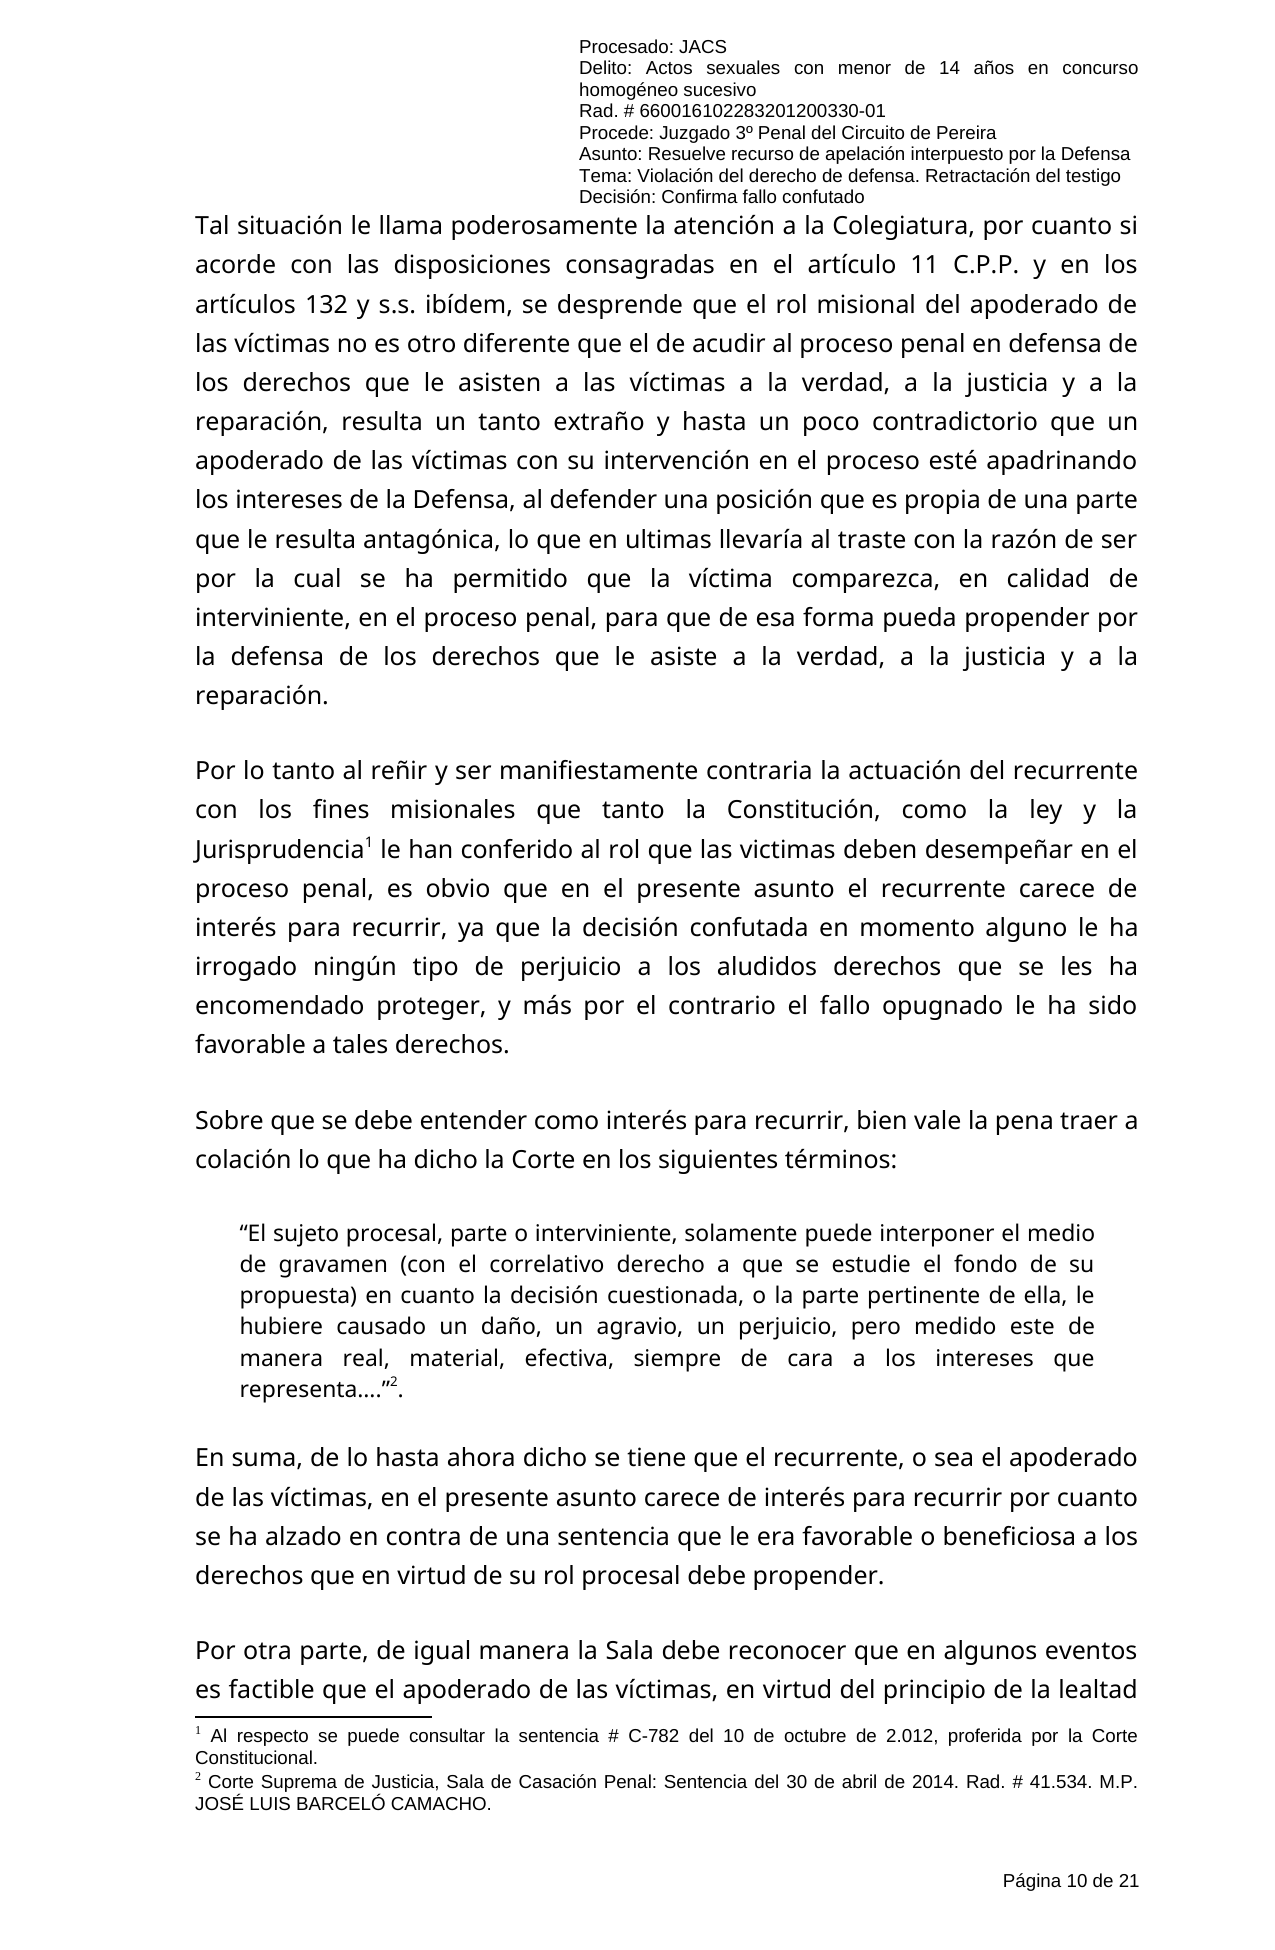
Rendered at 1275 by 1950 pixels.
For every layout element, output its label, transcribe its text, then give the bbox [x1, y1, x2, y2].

text Tal situación le llama poderosamente la atención a la Colegiatura, por cuanto si acorde con las disposiciones consagradas en el artículo 11 C.P.P. y en los artículos 132 y s.s. ibídem, se desprende que el rol misional del apoderado de las víctimas no es otro diferente que el de acudir al proceso penal en defensa de los derechos que le asisten a las víctimas a la verdad, a la justicia y a la reparación, resulta un tanto extraño y hasta un poco contradictorio que un apoderado de las víctimas con su intervención en el proceso esté apadrinando los intereses de la Defensa, al defender una posición que es propia de una parte que le resulta antagónica, lo que en ultimas llevaría al traste con la razón de ser por la cual se ha permitido que la víctima comparezca, en calidad de interviniente, en el proceso penal, para que de esa forma pueda propender por la defensa de los derechos que le asiste a la verdad, a la justicia y a la reparación. [195, 208, 1139, 712]
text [195, 1633, 1139, 1706]
text Sobre que se debe entender como interés para recurrir, bien vale la pena traer a colación lo que ha dicho la Corte en los siguientes términos: [195, 1102, 1139, 1176]
text Por lo tanto al reñir y ser manifiestamente contraria la actuación del recurrente con los fines misionales que tanto la Constitución, como la ley y la Jurisprudencia le han conferido al rol que las victimas deben desempeñar en el proceso penal, es obvio que en el presente asunto el recurrente carece de interés para recurrir, ya que la decisión confutada en momento alguno le ha irrogado ningún tipo de perjuicio a los aludidos derechos que se les ha encomendado proteger, y más por el contrario el fallo opugnado le ha sido favorable a tales derechos. [195, 753, 1139, 1061]
text En suma, de lo hasta ahora dicho se tiene que el recurrente, o sea el apoderado de las víctimas, en el presente asunto carece de interés para recurrir por cuanto se ha alzado en contra de una sentencia que le era favorable o beneficiosa a los derechos que en virtud de su rol procesal debe propender. [195, 1440, 1139, 1592]
text “El sujeto procesal, parte o interviniente, solamente puede interponer el medio de gravamen (con el correlativo derecho a que se estudie el fondo de su propuesta) en cuanto la decisión cuestionada, o la parte pertinente de ella, le hubiere causado un daño, un agravio, un perjuicio, pero medido este de manera real, material, efectiva, siempre de cara a los intereses que representa….”. [239, 1217, 1096, 1404]
